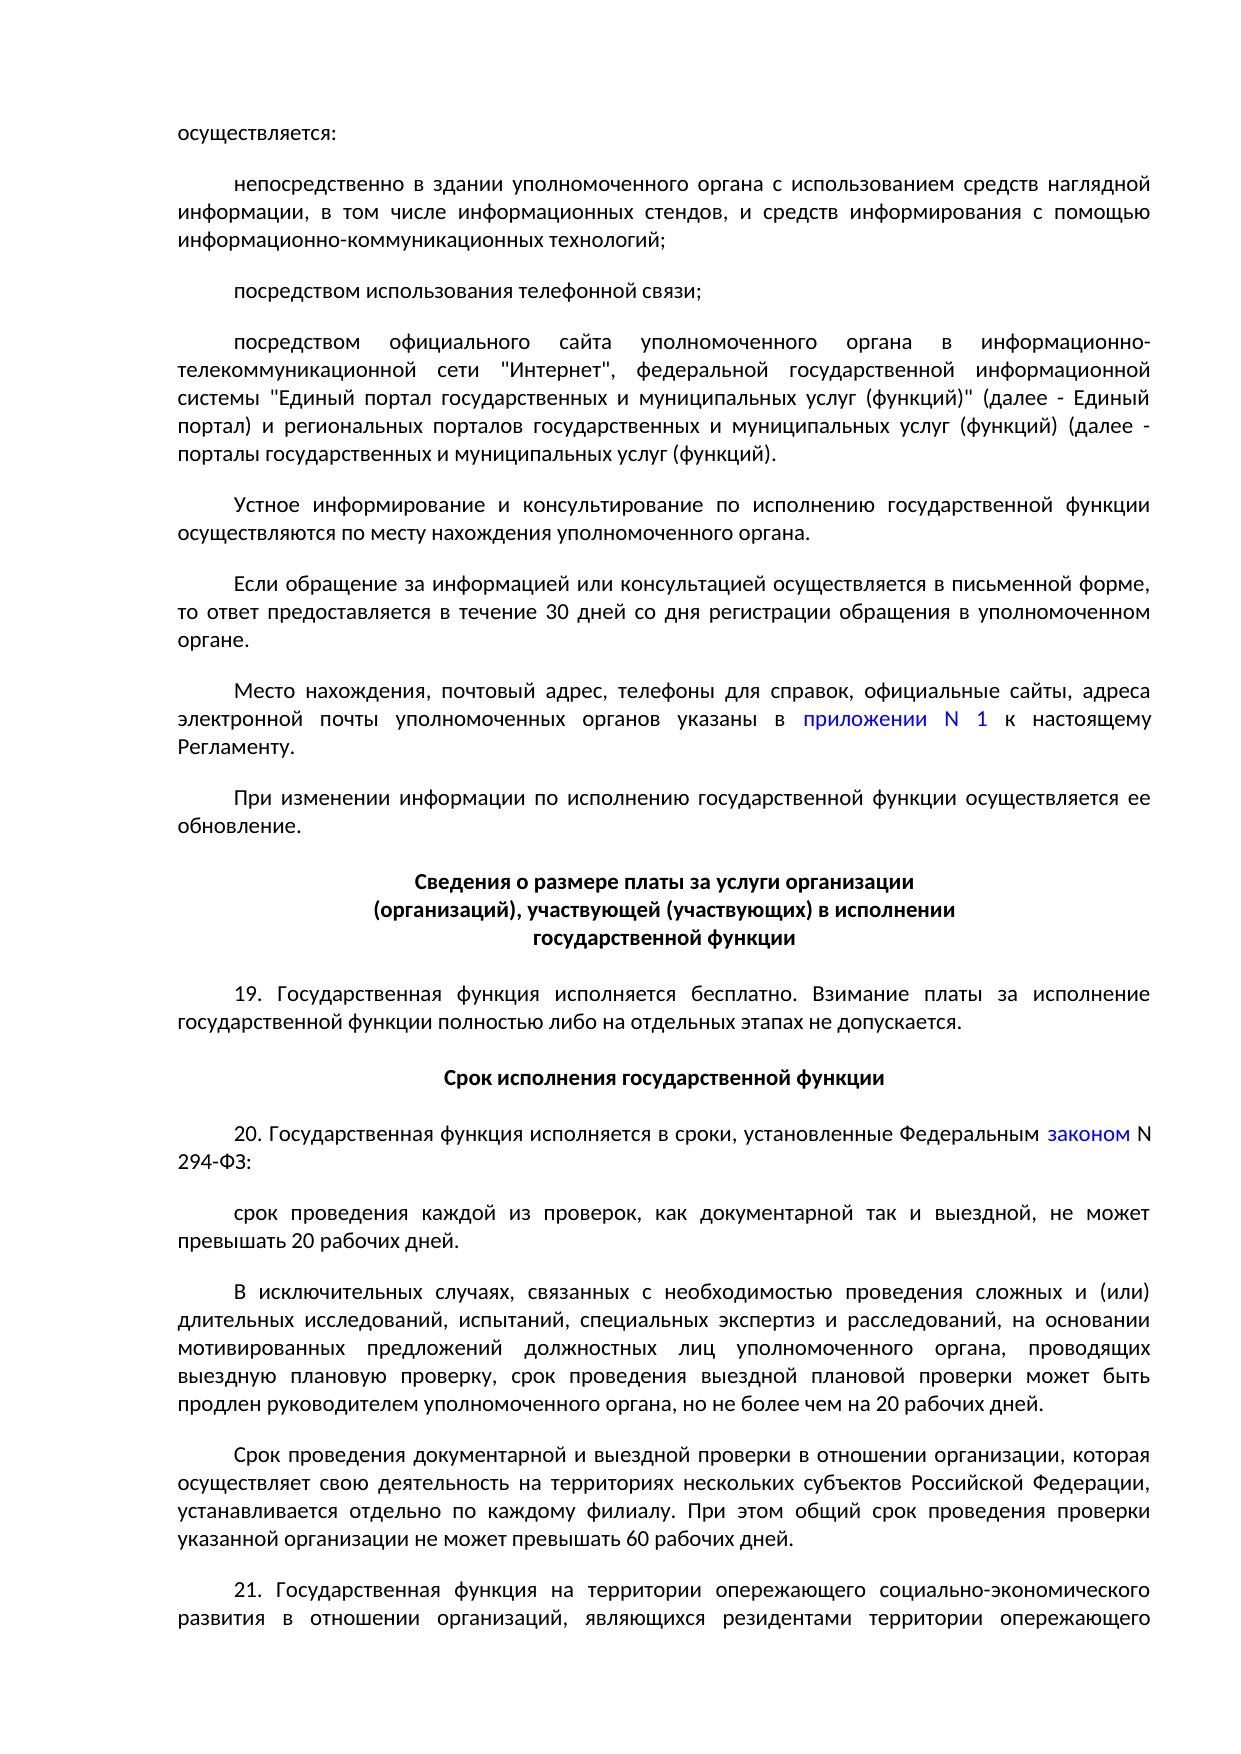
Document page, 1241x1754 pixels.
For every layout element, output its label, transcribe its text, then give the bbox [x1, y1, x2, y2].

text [177, 1575, 1152, 1631]
text посредством официального сайта уполномоченного органа в информационно-телекоммуникационной сети "Интернет", федеральной государственной информационной системы "Единый портал государственных и муниципальных услуг (функций)" (далее - Единый портал) и региональных порталов государственных и муниципальных услуг (функций) (далее - порталы государственных и муниципальных услуг (функций). [177, 327, 1152, 467]
text Устное информирование и консультирование по исполнению государственной функции осуществляются по месту нахождения уполномоченного органа. [177, 490, 1152, 546]
text 19. Государственная функция исполняется бесплатно. Взимание платы за исполнение государственной функции полностью либо на отдельных этапах не допускается. [177, 979, 1152, 1035]
text посредством использования телефонной связи; [177, 276, 1152, 304]
title (организаций), участвующей (участвующих) в исполнении [177, 895, 1152, 923]
text Срок проведения документарной и выездной проверки в отношении организации, которая осуществляет свою деятельность на территориях нескольких субъектов Российской Федерации, устанавливается отдельно по каждому филиалу. При этом общий срок проведения проверки указанной организации не может превышать 60 рабочих дней. [177, 1440, 1152, 1552]
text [177, 118, 1152, 146]
text В исключительных случаях, связанных с необходимостью проведения сложных и (или) длительных исследований, испытаний, специальных экспертиз и расследований, на основании мотивированных предложений должностных лиц уполномоченного органа, проводящих выездную плановую проверку, срок проведения выездной плановой проверки может быть продлен руководителем уполномоченного органа, но не более чем на 20 рабочих дней. [177, 1277, 1152, 1417]
title Сведения о размере платы за услуги организации [177, 867, 1152, 895]
title государственной функции [177, 923, 1152, 951]
text 20. Государственная функция исполняется в сроки, установленные Федеральным законом N 294-ФЗ: [177, 1119, 1152, 1175]
text Если обращение за информацией или консультацией осуществляется в письменной форме, то ответ предоставляется в течение 30 дней со дня регистрации обращения в уполномоченном органе. [177, 569, 1152, 653]
text Место нахождения, почтовый адрес, телефоны для справок, официальные сайты, адреса электронной почты уполномоченных органов указаны в приложении N 1 к настоящему Регламенту. [177, 676, 1152, 760]
text При изменении информации по исполнению государственной функции осуществляется ее обновление. [177, 783, 1152, 839]
text непосредственно в здании уполномоченного органа с использованием средств наглядной информации, в том числе информационных стендов, и средств информирования с помощью информационно-коммуникационных технологий; [177, 169, 1152, 253]
title Срок исполнения государственной функции [177, 1063, 1152, 1091]
text срок проведения каждой из проверок, как документарной так и выездной, не может превышать 20 рабочих дней. [177, 1198, 1152, 1254]
